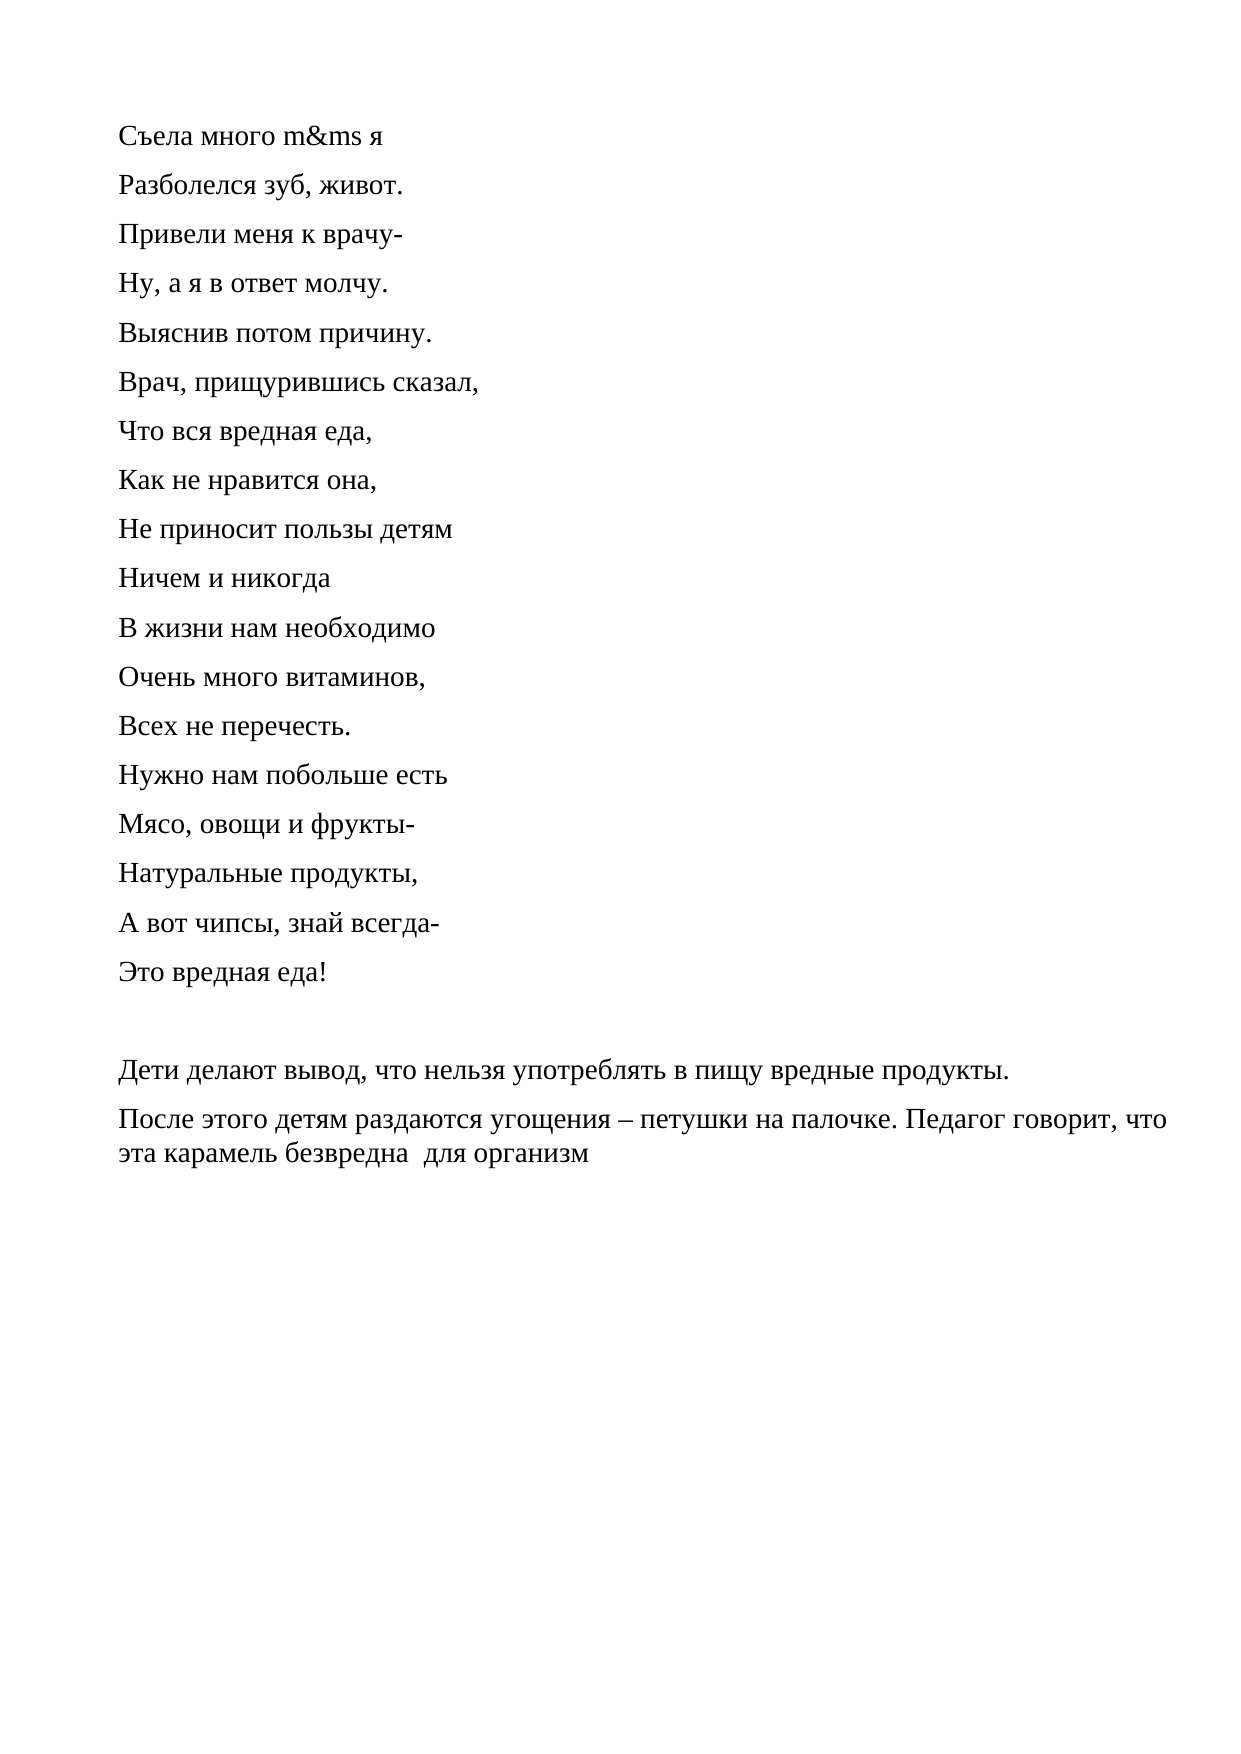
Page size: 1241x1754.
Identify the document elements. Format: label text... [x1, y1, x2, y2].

text Что вся вредная еда, [118, 413, 1181, 447]
text Съела много m&ms я [118, 118, 1181, 152]
text Мясо, овощи и фрукты- [118, 806, 1181, 840]
text В жизни нам необходимо [118, 610, 1181, 643]
text Не приносит пользы детям [118, 511, 1181, 545]
text Как не нравится она, [118, 462, 1181, 496]
text Дети делают вывод, что нельзя употреблять в пищу вредные продукты. [118, 1052, 1181, 1086]
text Всех не перечесть. [118, 708, 1181, 742]
text А вот чипсы, знай всегда- [118, 905, 1181, 938]
text Ну, а я в ответ молчу. [118, 266, 1181, 299]
text Выяснив потом причину. [118, 315, 1181, 348]
text Привели меня к врачу- [118, 216, 1181, 250]
text Ничем и никогда [118, 561, 1181, 594]
text Это вредная еда! [118, 954, 1181, 987]
text Разболелся зуб, живот. [118, 167, 1181, 201]
text Нужно нам побольше есть [118, 757, 1181, 791]
text Врач, прищурившись сказал, [118, 364, 1181, 397]
text Натуральные продукты, [118, 856, 1181, 889]
text После этого детям раздаются угощения – петушки на палочке. Педагог говорит, что эта карамель безвредна для организм [118, 1101, 1181, 1168]
text Очень много витаминов, [118, 659, 1181, 692]
